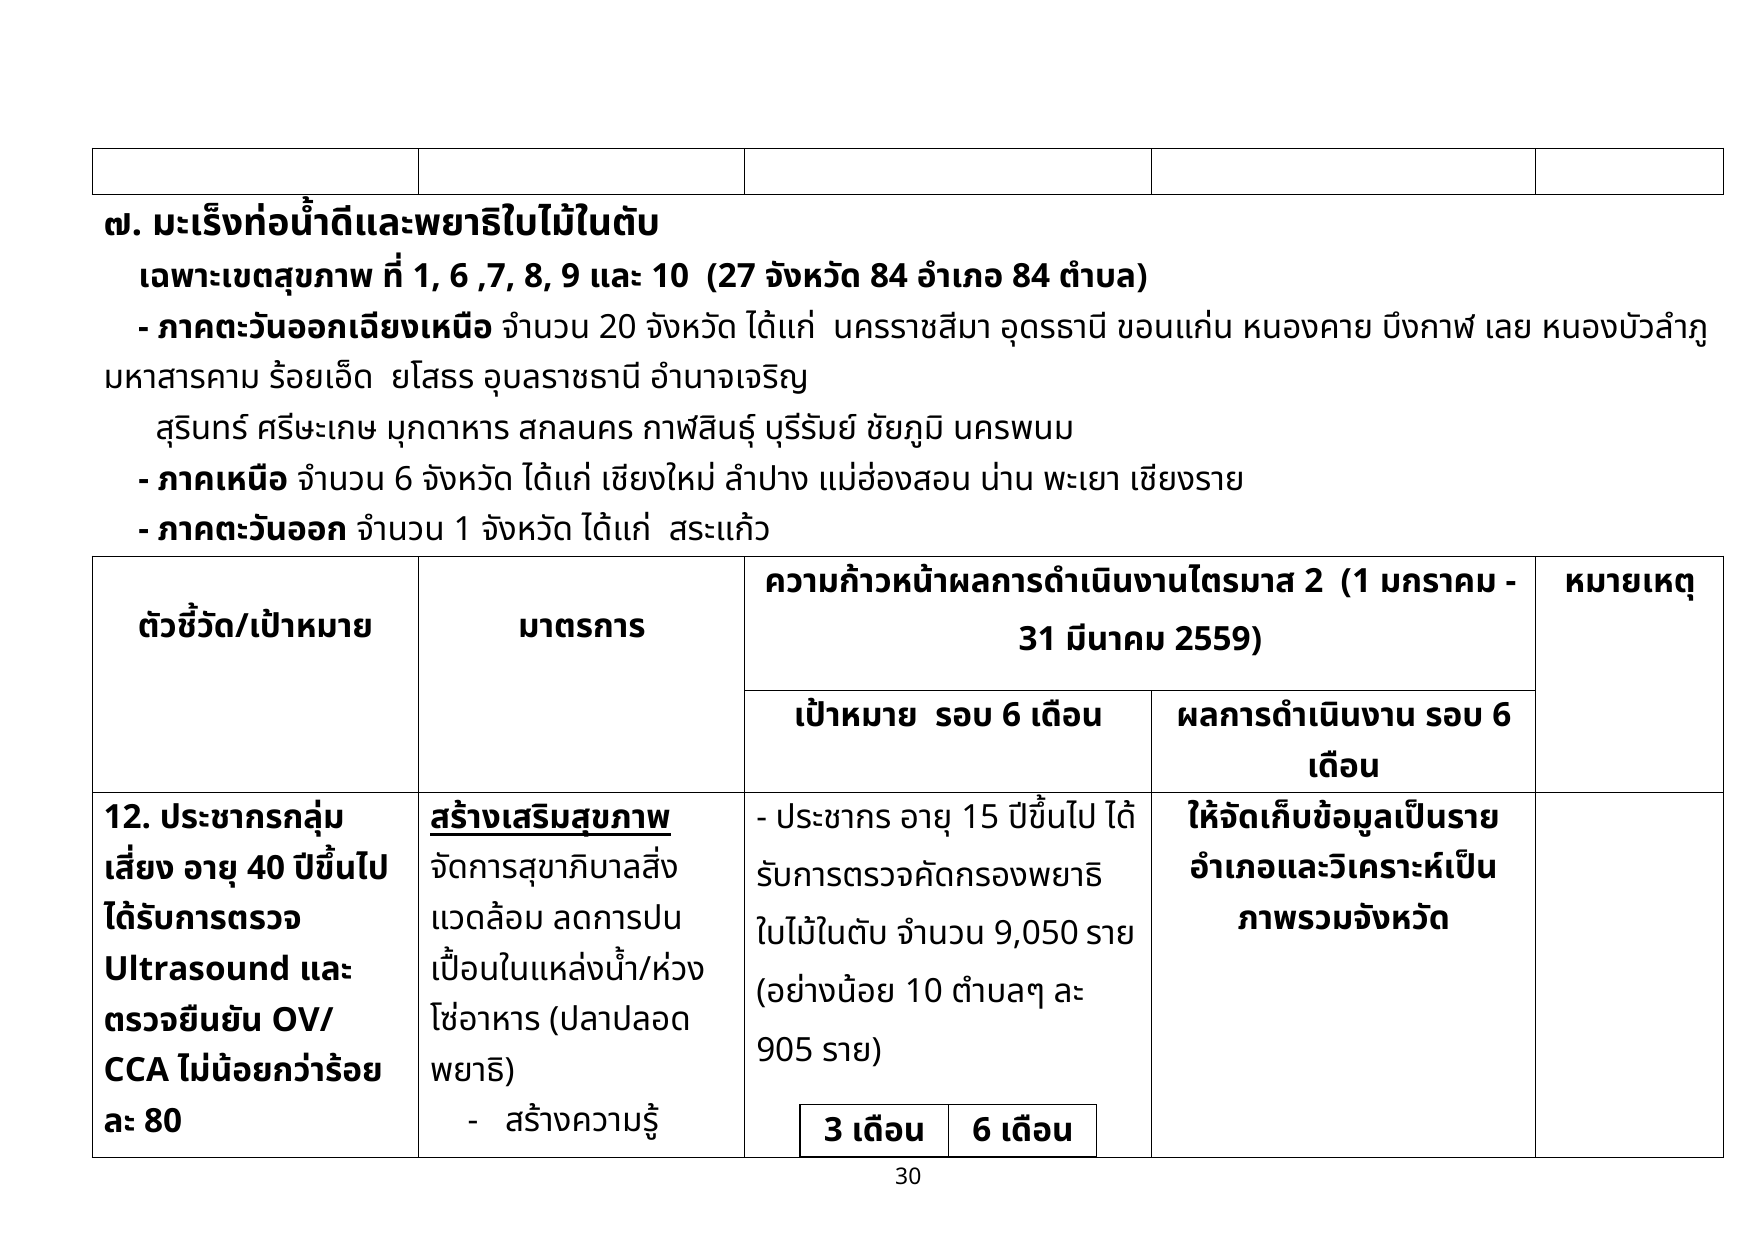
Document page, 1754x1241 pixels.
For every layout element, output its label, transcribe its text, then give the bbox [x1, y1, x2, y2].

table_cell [93, 793, 418, 1157]
table_cell [1536, 149, 1723, 194]
table_cell ผลการดำเนินงาน รอบ 6 เดือน [1152, 691, 1535, 792]
text - ภาคเหนือ จำนวน 6 จังหวัด ได้แก่ เชียงใหม่ ลำปาง แม่ฮ่องสอน น่าน พะเยา เชียงราย [103, 454, 1713, 505]
table_cell เป้าหมาย รอบ 6 เดือน [745, 691, 1151, 792]
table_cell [1152, 793, 1535, 1157]
table_cell [1536, 793, 1723, 1157]
text สุรินทร์ ศรีษะเกษ มุกดาหาร สกลนคร กาฬสินธุ์ บุรีรัมย์ ชัยภูมิ นครพนม [103, 404, 1713, 454]
text - ภาคตะวันออกเฉียงเหนือ จำนวน 20 จังหวัด ได้แก่ นครราชสีมา อุดรธานี ขอนแก่น หนองคาย บึงกาฬ เลย หนองบัวลำภู มหาสารคาม ร้อยเอ็ด ยโสธร อุบลราชธานี อำนาจเจริญ [103, 303, 1713, 404]
table_header หมายเหตุ [1536, 557, 1723, 792]
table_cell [745, 149, 1151, 194]
text - ภาคตะวันออก จำนวน 1 จังหวัด ได้แก่ สระแก้ว [103, 505, 1713, 556]
table_header มาตรการ [419, 557, 744, 792]
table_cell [93, 149, 418, 194]
table_header ความก้าวหน้าผลการดำเนินงานไตรมาส 2 (1 มกราคม - 31 มีนาคม 2559) [745, 557, 1535, 690]
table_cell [745, 793, 1151, 1157]
text เฉพาะเขตสุขภาพ ที่ 1, 6 ,7, 8, 9 และ 10 (27 จังหวัด 84 อำเภอ 84 ตำบล) [103, 252, 1713, 303]
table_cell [419, 793, 744, 1157]
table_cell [419, 149, 744, 194]
table_header ตัวชี้วัด/เป้าหมาย [93, 557, 418, 792]
text ๗. มะเร็งท่อน้ำดีและพยาธิใบไม้ในตับ [103, 195, 1713, 252]
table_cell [1152, 149, 1535, 194]
